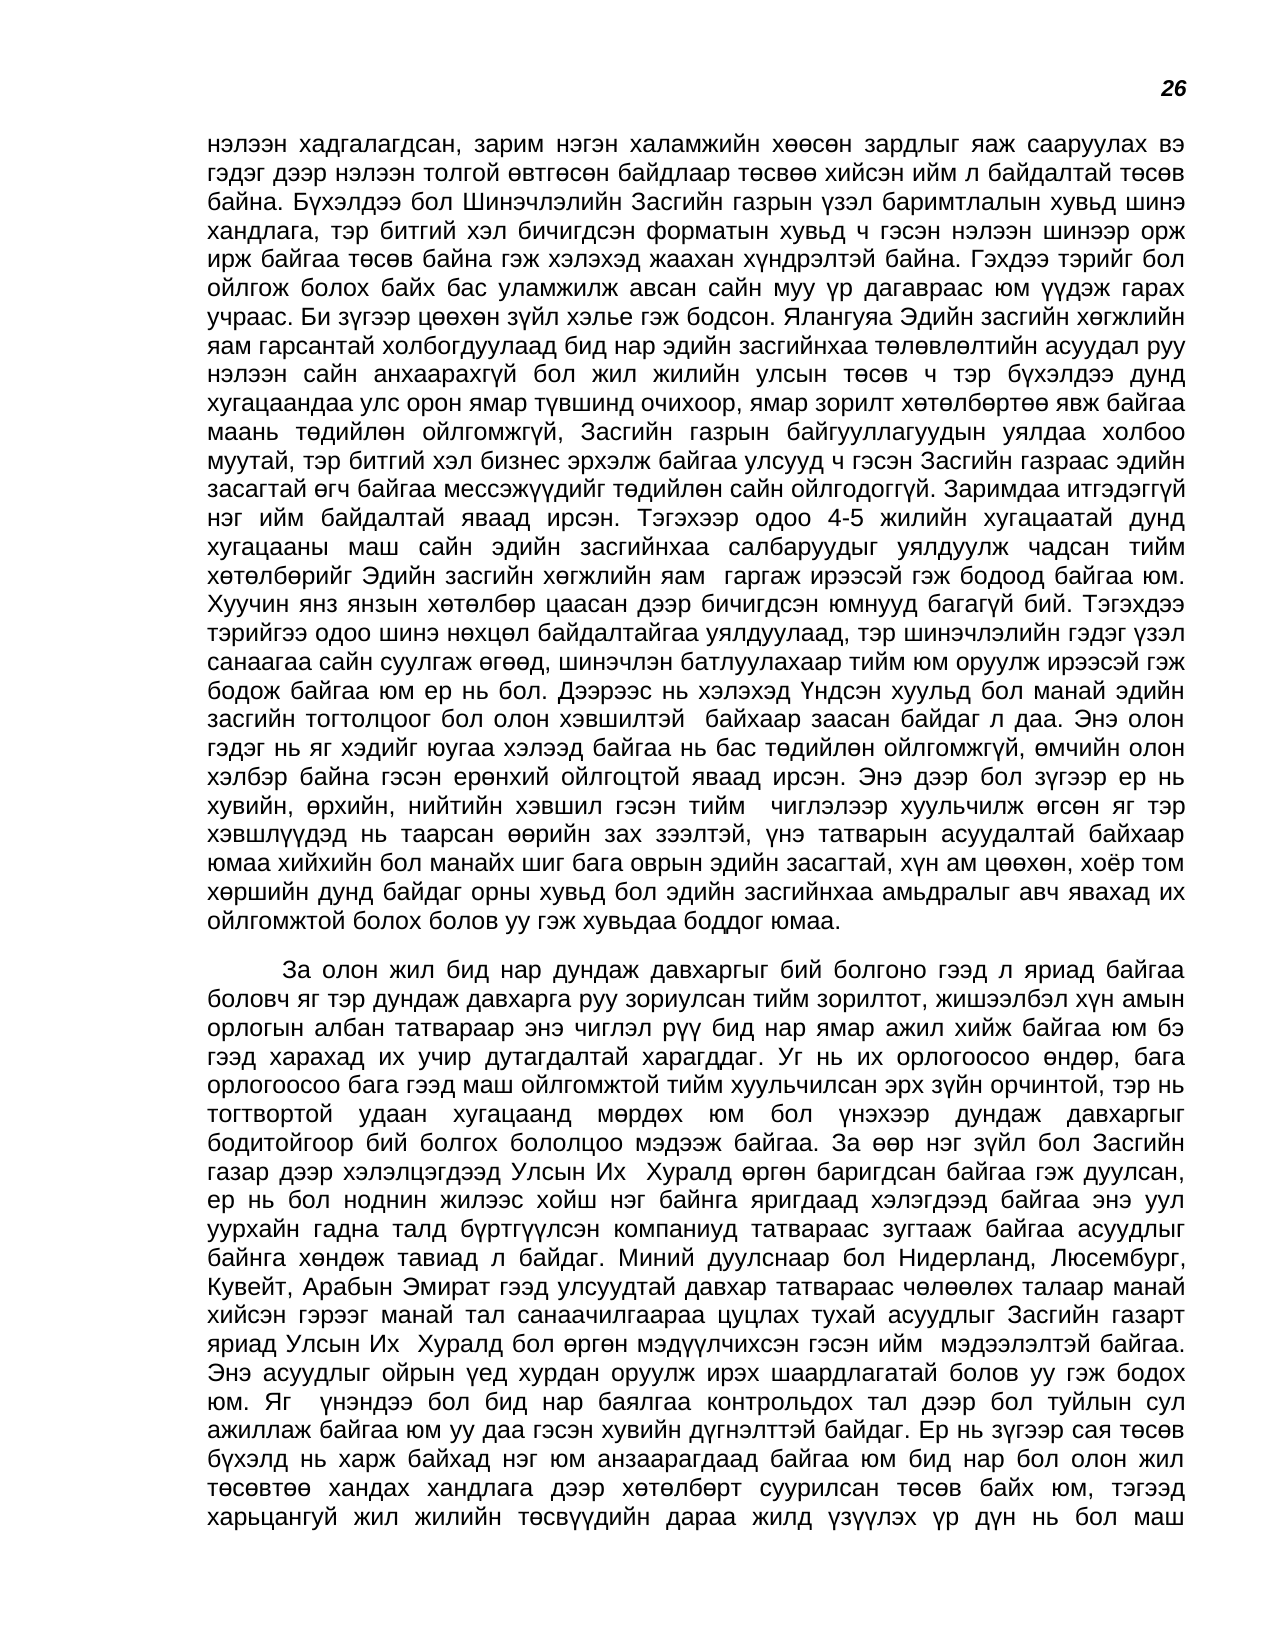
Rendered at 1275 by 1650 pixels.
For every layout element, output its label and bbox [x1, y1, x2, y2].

text [207, 129, 1186, 934]
text [207, 955, 1186, 1530]
